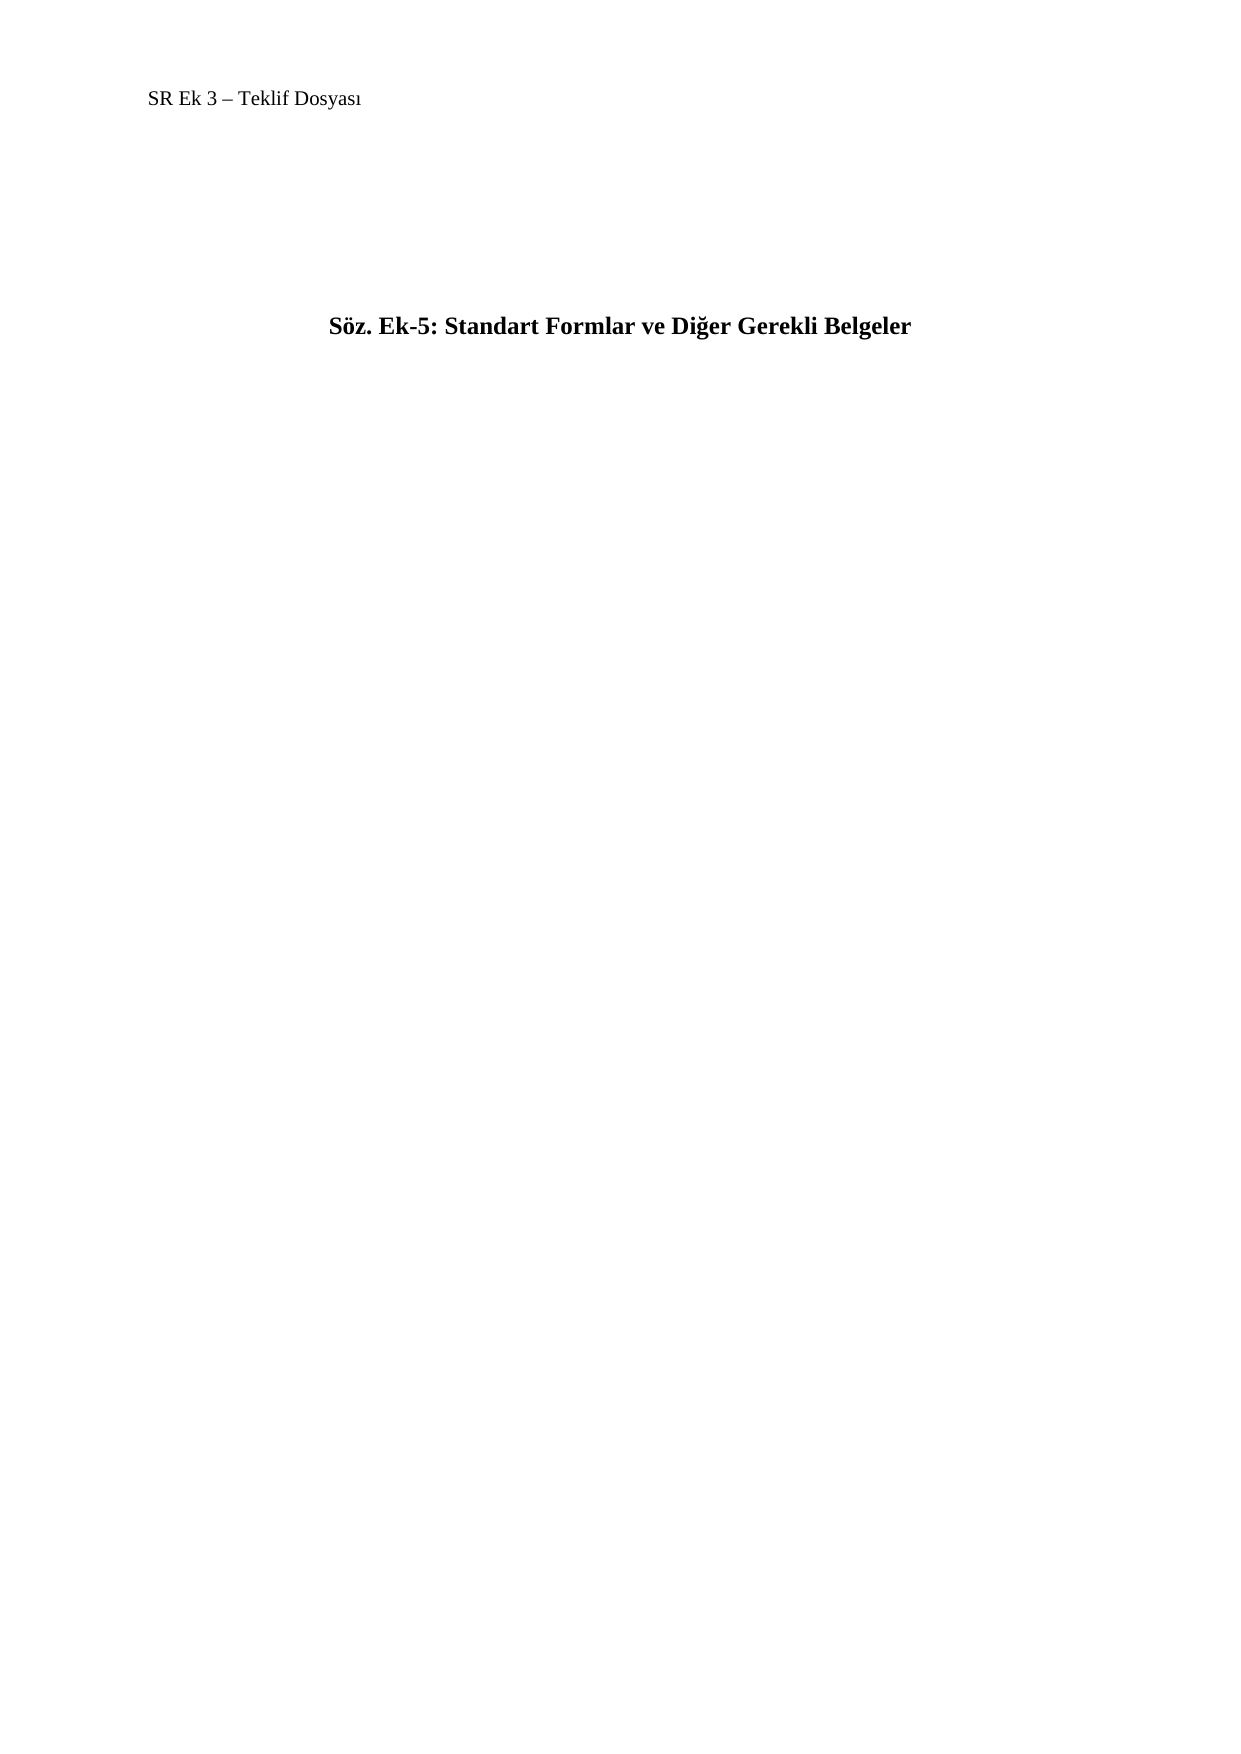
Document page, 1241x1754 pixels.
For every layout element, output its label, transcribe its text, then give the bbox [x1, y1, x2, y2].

subtitle Söz. Ek-5: Standart Formlar ve Diğer Gerekli Belgeler [148, 311, 1093, 340]
